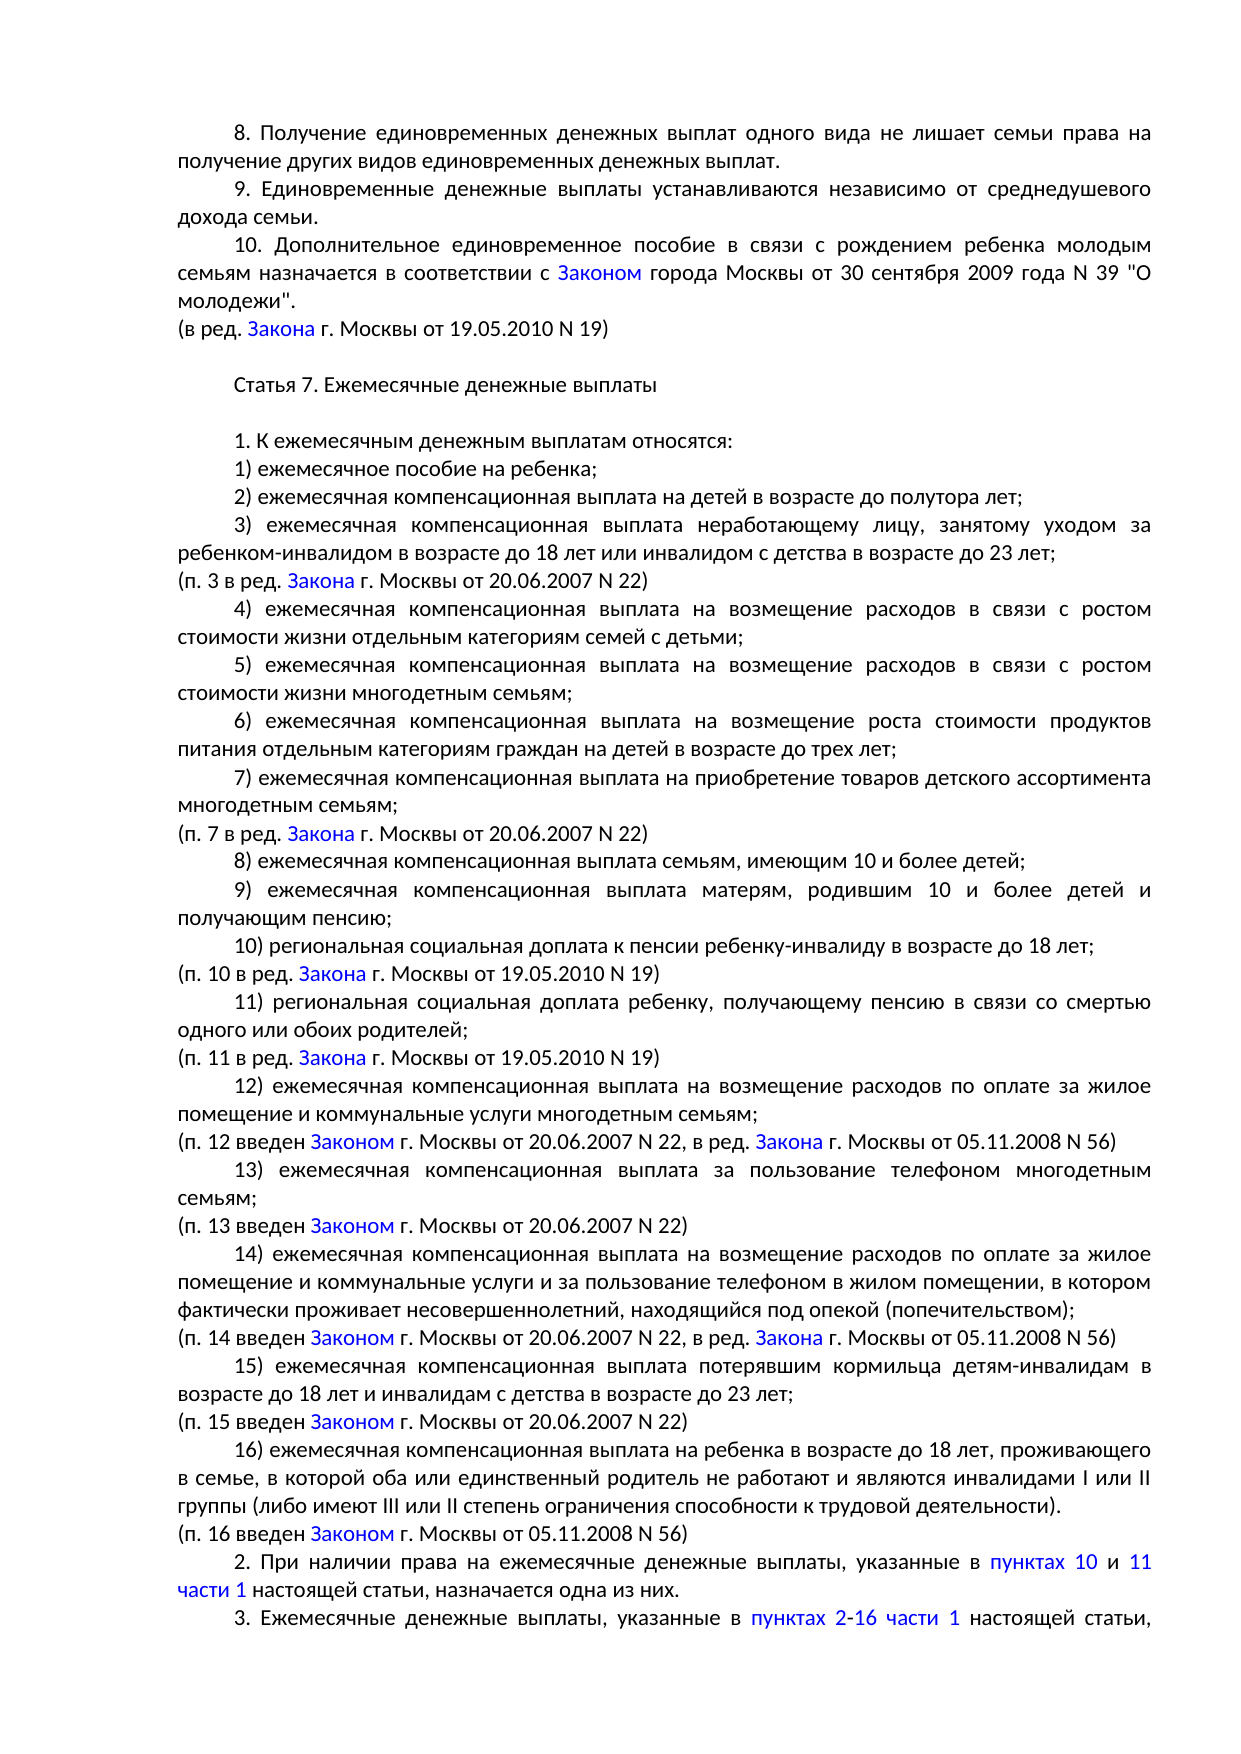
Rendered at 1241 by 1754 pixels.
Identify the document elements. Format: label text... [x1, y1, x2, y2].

text 14) ежемесячная компенсационная выплата на возмещение расходов по оплате за жилое помещение и коммунальные услуги и за пользование телефоном в жилом помещении, в котором фактически проживает несовершеннолетний, находящийся под опекой (попечительством); [177, 1239, 1152, 1323]
text 9) ежемесячная компенсационная выплата матерям, родившим 10 и более детей и получающим пенсию; [177, 875, 1152, 931]
text 1. К ежемесячным денежным выплатам относятся: [177, 426, 1152, 454]
text 12) ежемесячная компенсационная выплата на возмещение расходов по оплате за жилое помещение и коммунальные услуги многодетным семьям; [177, 1071, 1152, 1127]
text 1) ежемесячное пособие на ребенка; [177, 454, 1152, 482]
text 15) ежемесячная компенсационная выплата потерявшим кормильца детям-инвалидам в возрасте до 18 лет и инвалидам с детства в возрасте до 23 лет; [177, 1351, 1152, 1407]
text 10) региональная социальная доплата к пенсии ребенку-инвалиду в возрасте до 18 лет; [177, 931, 1152, 959]
text 2. При наличии права на ежемесячные денежные выплаты, указанные в пунктах 10 и 11 части 1 настоящей статьи, назначается одна из них. [177, 1547, 1152, 1603]
text 5) ежемесячная компенсационная выплата на возмещение расходов в связи с ростом стоимости жизни многодетным семьям; [177, 651, 1152, 707]
text 13) ежемесячная компенсационная выплата за пользование телефоном многодетным семьям; [177, 1155, 1152, 1211]
text (п. 11 в ред. Закона г. Москвы от 19.05.2010 N 19) [177, 1043, 1152, 1071]
text (п. 13 введен Законом г. Москвы от 20.06.2007 N 22) [177, 1211, 1152, 1239]
text (п. 7 в ред. Закона г. Москвы от 20.06.2007 N 22) [177, 819, 1152, 847]
text 7) ежемесячная компенсационная выплата на приобретение товаров детского ассортимента многодетным семьям; [177, 763, 1152, 819]
text (п. 16 введен Законом г. Москвы от 05.11.2008 N 56) [177, 1519, 1152, 1547]
text 6) ежемесячная компенсационная выплата на возмещение роста стоимости продуктов питания отдельным категориям граждан на детей в возрасте до трех лет; [177, 707, 1152, 763]
text (п. 10 в ред. Закона г. Москвы от 19.05.2010 N 19) [177, 959, 1152, 987]
text (п. 12 введен Законом г. Москвы от 20.06.2007 N 22, в ред. Закона г. Москвы от 05.11.2008 N 56) [177, 1127, 1152, 1155]
text 3) ежемесячная компенсационная выплата неработающему лицу, занятому уходом за ребенком-инвалидом в возрасте до 18 лет или инвалидом с детства в возрасте до 23 лет; [177, 510, 1152, 566]
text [177, 1603, 1152, 1631]
text 10. Дополнительное единовременное пособие в связи с рождением ребенка молодым семьям назначается в соответствии с Законом города Москвы от 30 сентября 2009 года N 39 "О молодежи". [177, 230, 1152, 314]
text 8. Получение единовременных денежных выплат одного вида не лишает семьи права на получение других видов единовременных денежных выплат. [177, 118, 1152, 174]
text (п. 15 введен Законом г. Москвы от 20.06.2007 N 22) [177, 1407, 1152, 1435]
text 4) ежемесячная компенсационная выплата на возмещение расходов в связи с ростом стоимости жизни отдельным категориям семей с детьми; [177, 594, 1152, 651]
text (п. 3 в ред. Закона г. Москвы от 20.06.2007 N 22) [177, 566, 1152, 594]
text 8) ежемесячная компенсационная выплата семьям, имеющим 10 и более детей; [177, 847, 1152, 875]
text 11) региональная социальная доплата ребенку, получающему пенсию в связи со смертью одного или обоих родителей; [177, 987, 1152, 1043]
text 16) ежемесячная компенсационная выплата на ребенка в возрасте до 18 лет, проживающего в семье, в которой оба или единственный родитель не работают и являются инвалидами I или II группы (либо имеют III или II степень ограничения способности к трудовой деятельности). [177, 1435, 1152, 1519]
text 2) ежемесячная компенсационная выплата на детей в возрасте до полутора лет; [177, 482, 1152, 510]
text 9. Единовременные денежные выплаты устанавливаются независимо от среднедушевого дохода семьи. [177, 174, 1152, 230]
text Статья 7. Ежемесячные денежные выплаты [177, 370, 1152, 398]
text (п. 14 введен Законом г. Москвы от 20.06.2007 N 22, в ред. Закона г. Москвы от 05.11.2008 N 56) [177, 1323, 1152, 1351]
text (в ред. Закона г. Москвы от 19.05.2010 N 19) [177, 314, 1152, 342]
